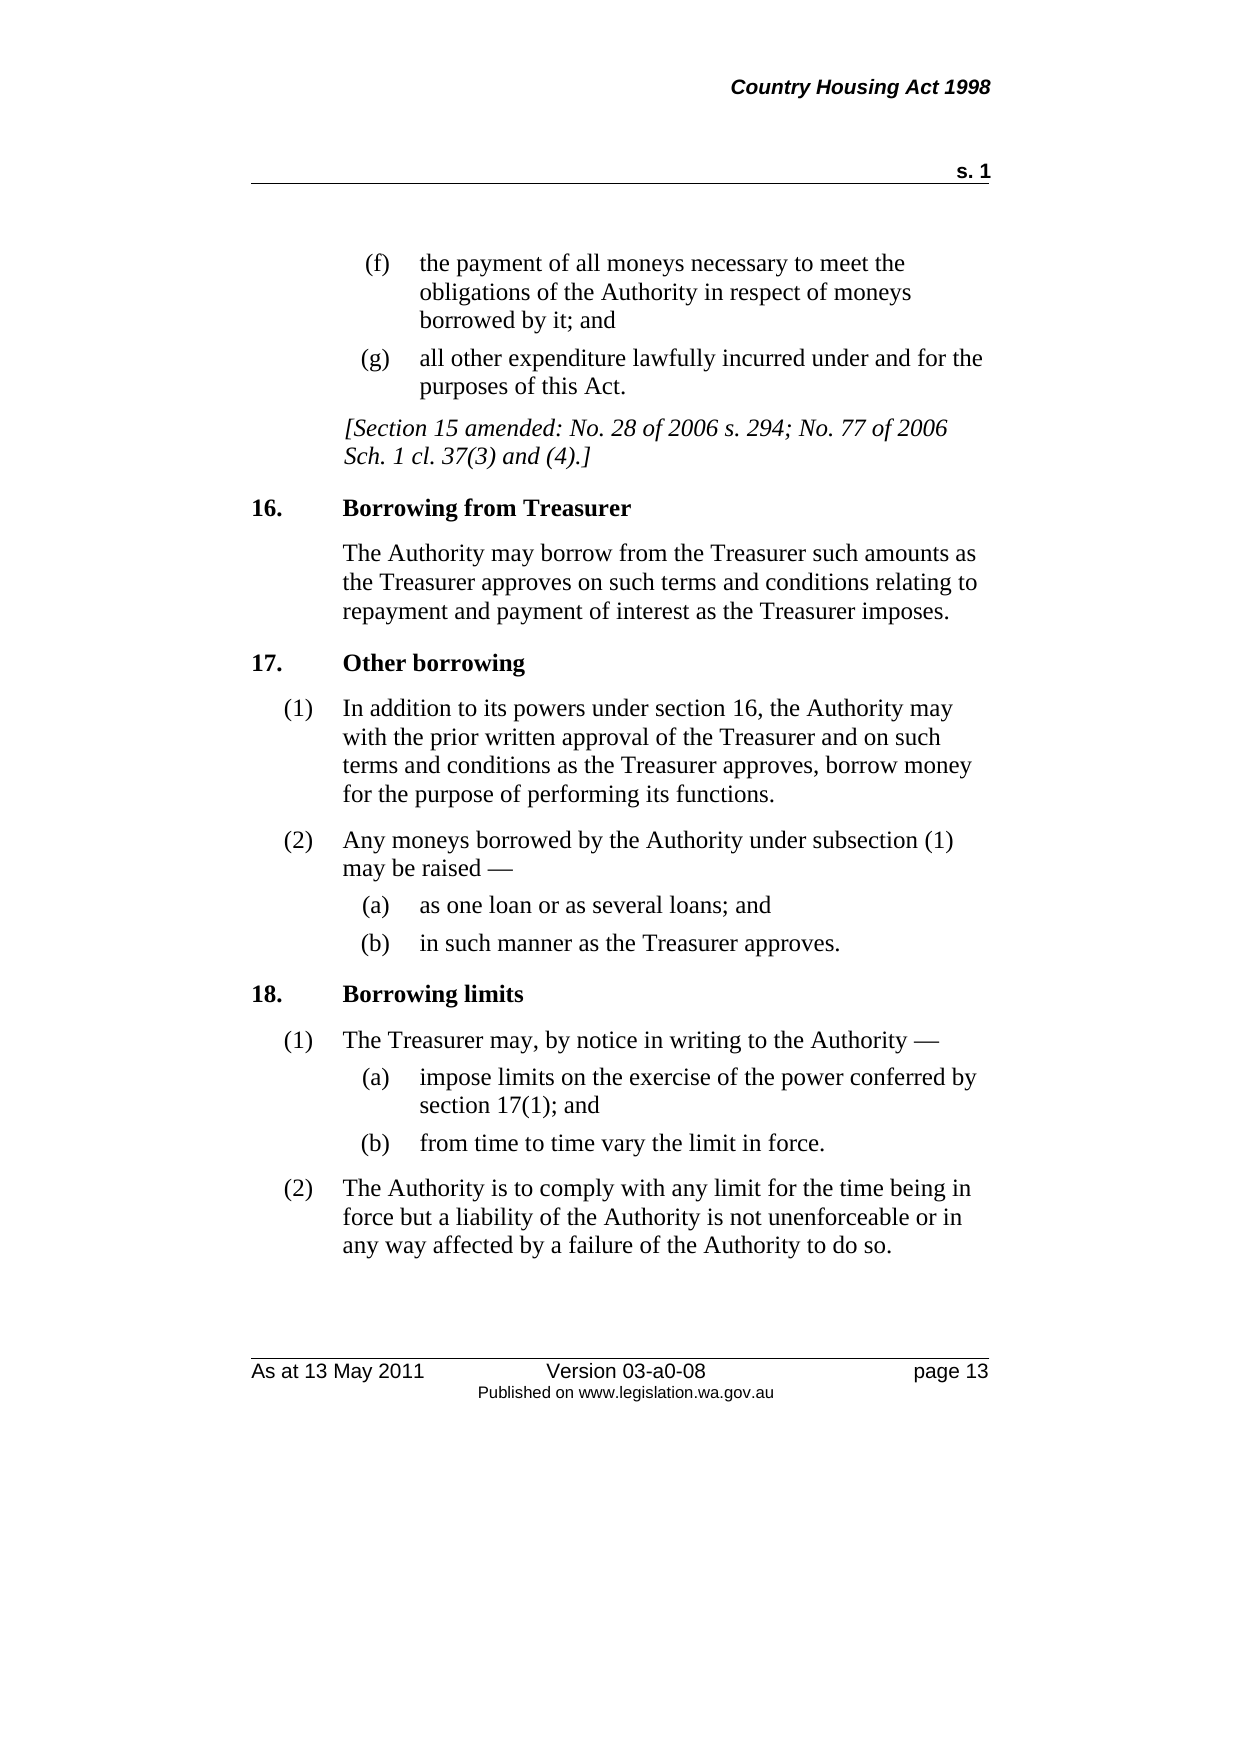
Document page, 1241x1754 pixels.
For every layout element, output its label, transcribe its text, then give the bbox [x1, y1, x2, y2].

text (a) as one loan or as several loans; and [251, 891, 989, 919]
subtitle 18. Borrowing limits [251, 979, 989, 1008]
text (2) The Authority is to comply with any limit for the time being in force but a liability of the Authority is not unenforceable or in any way affected by a failure of the Authority to do so. [251, 1173, 989, 1259]
text (f) the payment of all moneys necessary to meet the obligations of the Authority in respect of moneys borrowed by it; and [251, 248, 989, 334]
subtitle 17. Other borrowing [251, 648, 989, 676]
text (a) impose limits on the exercise of the power conferred by section 17(1); and [251, 1062, 989, 1119]
subtitle 16. Borrowing from Treasurer [251, 493, 989, 522]
text (b) from time to time vary the limit in force. [251, 1128, 989, 1156]
text (1) In addition to its powers under section 16, the Authority may with the prior written approval of the Treasurer and on such terms and conditions as the Treasurer approves, borrow money for the purpose of performing its functions. [251, 693, 989, 808]
text (g) all other expenditure lawfully incurred under and for the purposes of this Act. [251, 343, 989, 400]
text The Authority may borrow from the Treasurer such amounts as the Treasurer approves on such terms and conditions relating to repayment and payment of interest as the Treasurer imposes. [251, 538, 989, 625]
text (2) Any moneys borrowed by the Authority under subsection (1) may be raised — [251, 825, 989, 882]
text (b) in such manner as the Treasurer approves. [251, 928, 989, 956]
text (1) The Treasurer may, by notice in writing to the Authority — [251, 1025, 989, 1053]
text [Section 15 amended: No. 28 of 2006 s. 294; No. 77 of 2006 Sch. 1 cl. 37(3) and (4).] [251, 413, 989, 470]
